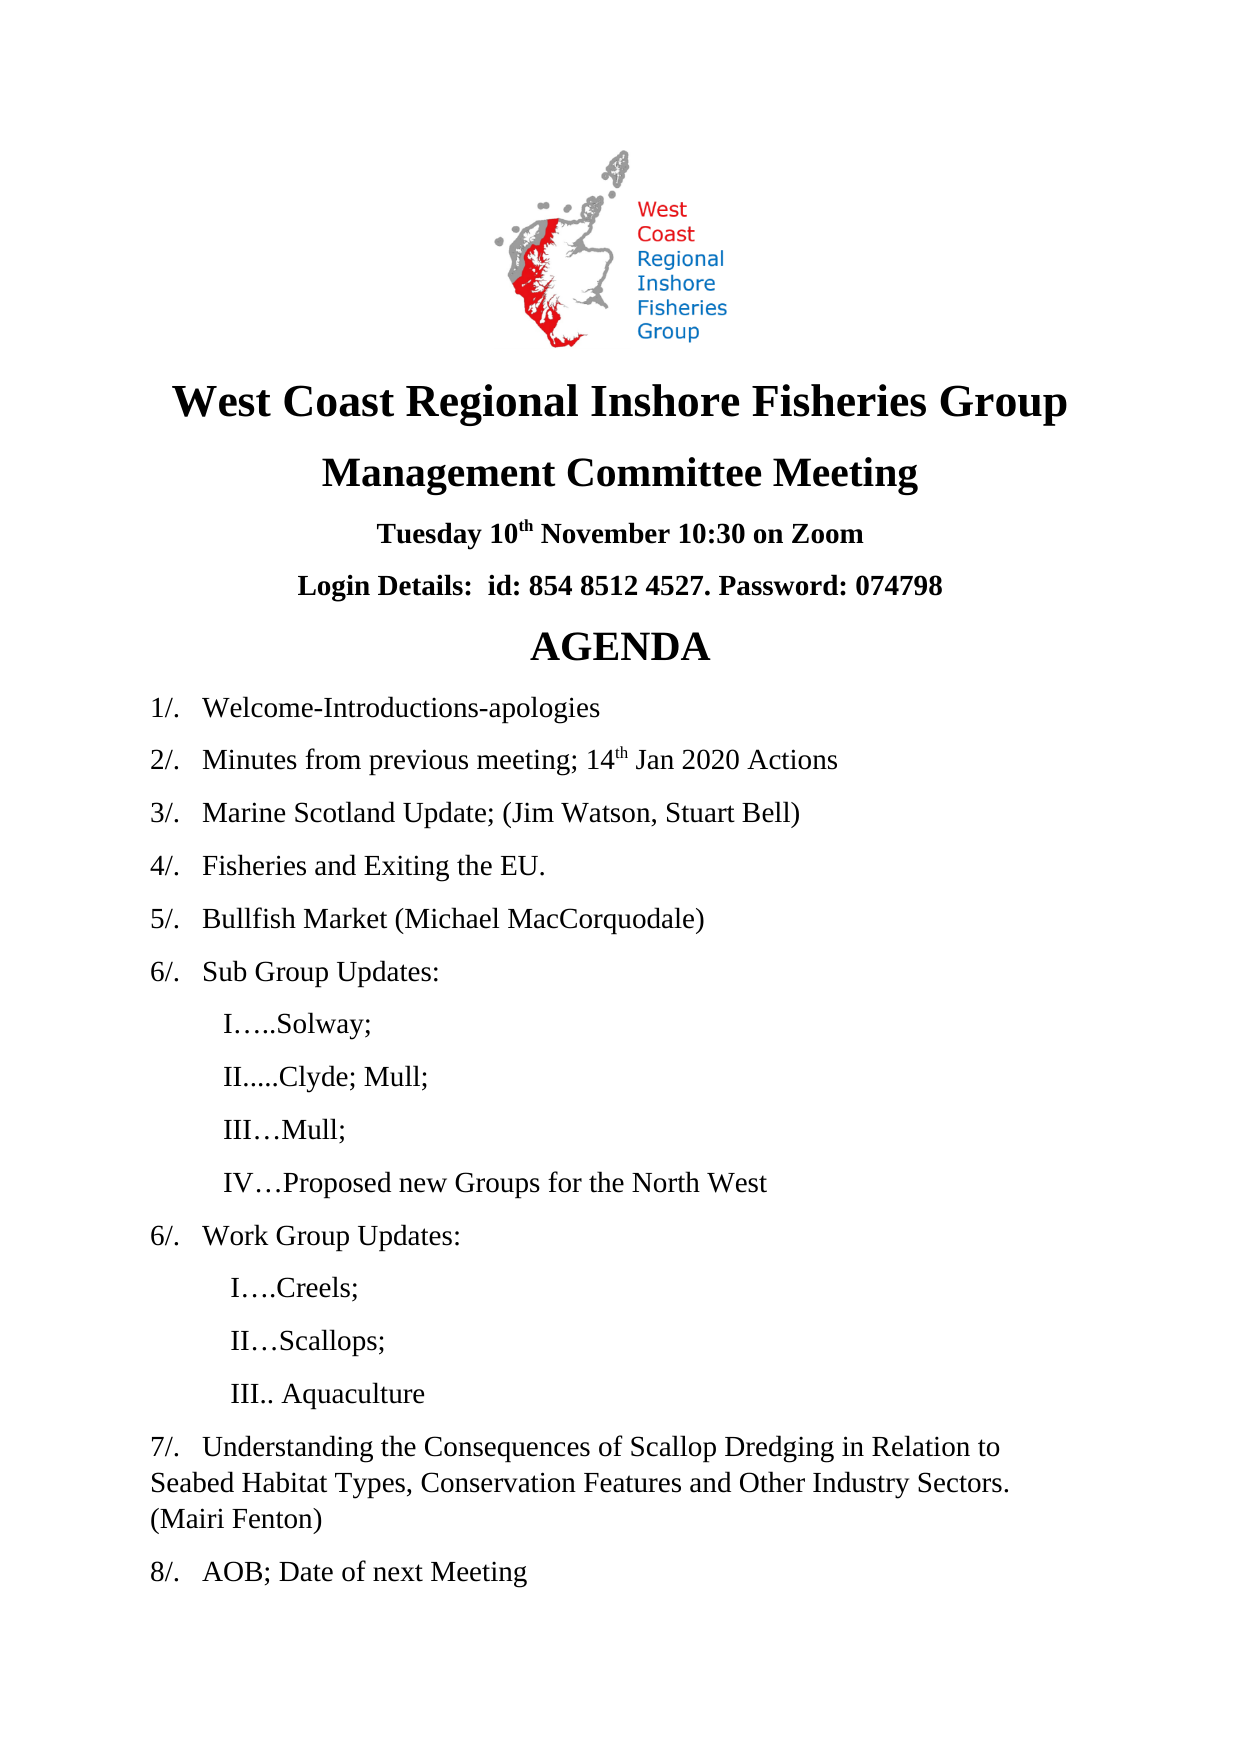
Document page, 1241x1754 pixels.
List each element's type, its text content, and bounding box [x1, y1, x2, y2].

text 3/. Marine Scotland Update; (Jim Watson, Stuart Bell) [150, 795, 1090, 829]
text I…..Solway; [150, 1007, 1090, 1040]
text 7/. Understanding the Consequences of Scallop Dredging in Relation to Seabed Habitat Types, Conservation Features and Other Industry Sectors. (Mairi Fenton) [150, 1429, 1090, 1535]
text 2/. Minutes from previous meeting; 14th Jan 2020 Actions [150, 742, 1090, 776]
text 5/. Bullfish Market (Michael MacCorquodale) [150, 901, 1090, 934]
text III…Mull; [150, 1112, 1090, 1146]
text 6/. Work Group Updates: [150, 1218, 1090, 1251]
picture [493, 150, 747, 355]
text Management Committee Meeting [150, 447, 1090, 495]
text Login Details: id: 854 8512 4527. Password: 074798 [150, 568, 1090, 602]
text Tuesday 10th November 10:30 on Zoom [150, 516, 1090, 549]
text II.....Clyde; Mull; [150, 1059, 1090, 1093]
text III.. Aquaculture [150, 1376, 1090, 1410]
text 6/. Sub Group Updates: [150, 954, 1090, 987]
text I….Creels; [150, 1271, 1090, 1304]
text IV…Proposed new Groups for the North West [150, 1165, 1090, 1198]
text West Coast Regional Inshore Fisheries Group [150, 374, 1090, 427]
text 1/. Welcome-Introductions-apologies [150, 690, 1090, 723]
text II…Scallops; [150, 1323, 1090, 1357]
text 4/. Fisheries and Exiting the EU. [150, 848, 1090, 882]
text AGENDA [150, 621, 1090, 669]
text 8/. AOB; Date of next Meeting [150, 1554, 1090, 1588]
